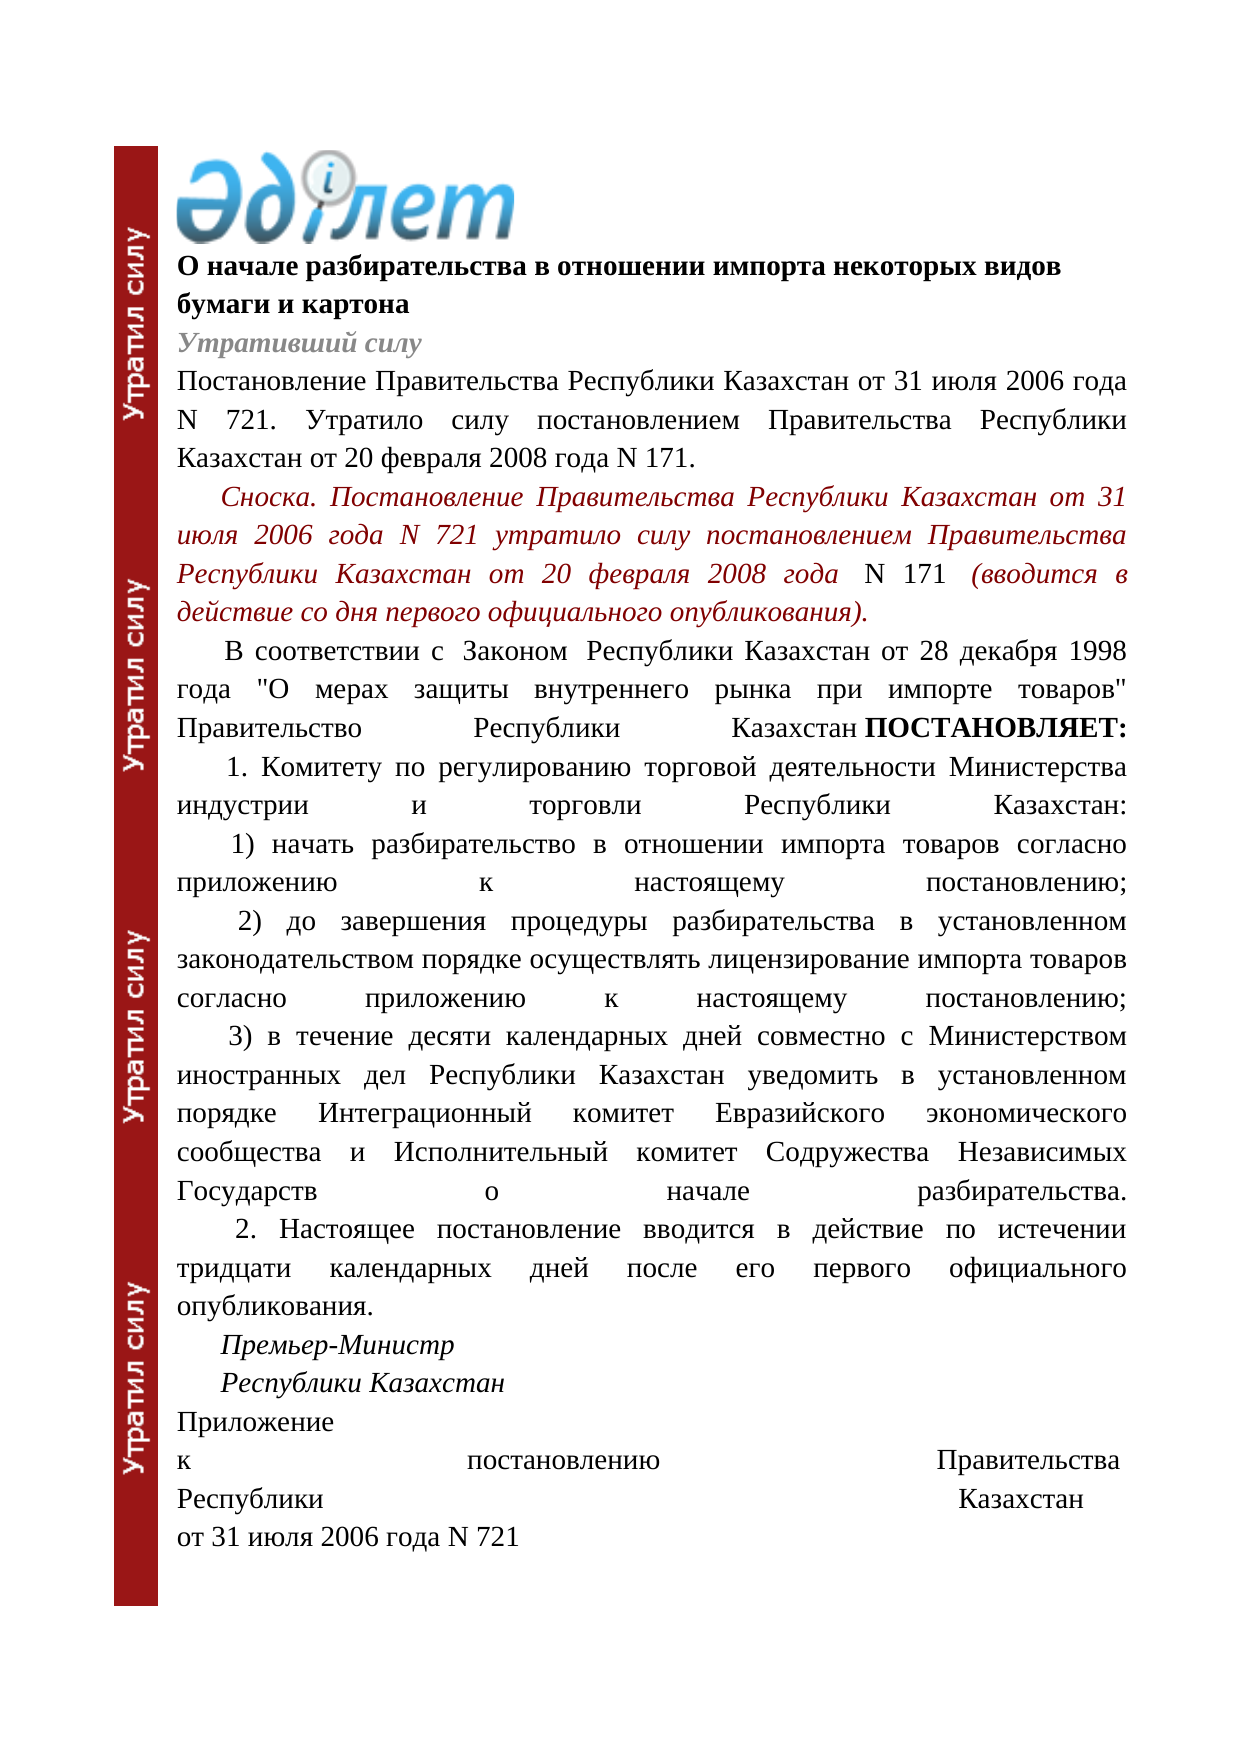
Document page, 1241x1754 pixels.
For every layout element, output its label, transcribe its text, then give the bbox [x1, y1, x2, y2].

text Сноска. Постановление Правительства Республики Казахстан от 31 июля 2006 года N 721 утратило силу постановлением Правительства Республики Казахстан от 20 февраля 2008 года N 171 (вводится в действие со дня первого официального опубликования). [112, 479, 1128, 628]
picture [114, 628, 158, 633]
picture [114, 1399, 158, 1404]
text Премьер-Министр Республики Казахстан [112, 1327, 1128, 1399]
text О начале разбирательства в отношении импорта некоторых видов бумаги и картона [112, 248, 1128, 320]
picture [114, 146, 158, 248]
picture [114, 320, 158, 325]
text Утративший силу [112, 325, 1128, 358]
picture [114, 474, 158, 479]
picture [114, 358, 158, 363]
picture [114, 1322, 158, 1327]
picture [176, 150, 515, 244]
picture [114, 1553, 158, 1606]
text Приложение к постановлению Правительства Республики Казахстан от 31 июля 2006 года N 721 [112, 1404, 1128, 1553]
text Постановление Правительства Республики Казахстан от 31 июля 2006 года N 721. Утратило силу постановлением Правительства Республики Казахстан от 20 февраля 2008 года N 171. [112, 363, 1128, 474]
text В соответствии с Законом Республики Казахстан от 28 декабря 1998 года "О мерах защиты внутреннего рынка при импорте товаров" Правительство Республики Казахстан ПОСТАНОВЛЯЕТ: 1. Комитету по регулированию торговой деятельности Министерства индустрии и торговли Республики Казахстан: 1) начать разбирательство в отношении импорта товаров согласно приложению к настоящему постановлению; 2) до завершения процедуры разбирательства в установленном законодательством порядке осуществлять лицензирование импорта товаров согласно приложению к настоящему постановлению; 3) в течение десяти календарных дней совместно с Министерством иностранных дел Республики Казахстан уведомить в установленном порядке Интеграционный комитет Евразийского экономического сообщества и Исполнительный комитет Содружества Независимых Государств о начале разбирательства. 2. Настоящее постановление вводится в действие по истечении тридцати календарных дней после его первого официального опубликования. [112, 633, 1128, 1322]
